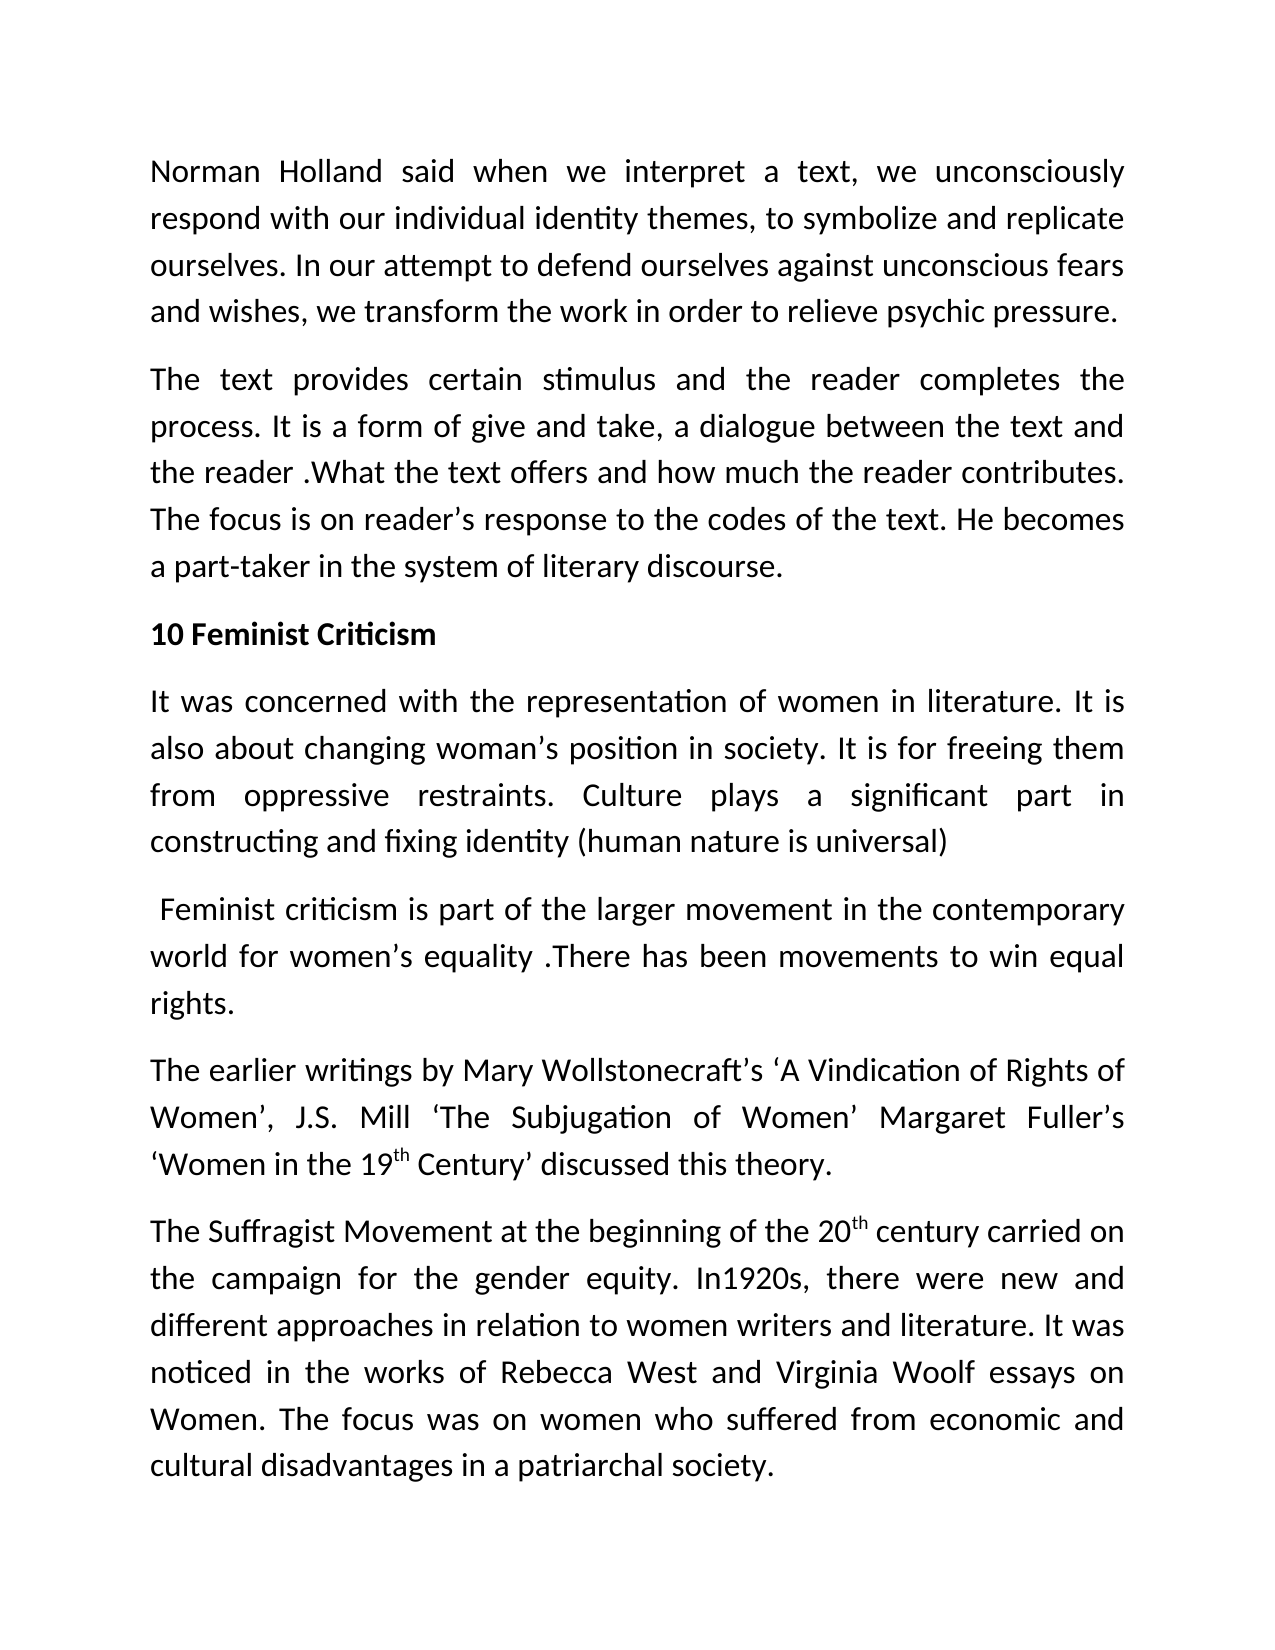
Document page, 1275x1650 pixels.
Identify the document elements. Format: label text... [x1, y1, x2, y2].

text It was concerned with the representation of women in literature. It is also about changing woman’s position in society. It is for freeing them from oppressive restraints. Culture plays a significant part in constructing and fixing identity (human nature is universal) [150, 680, 1125, 861]
text The text provides certain stimulus and the reader completes the process. It is a form of give and take, a dialogue between the text and the reader .What the text offers and how much the reader contributes. The focus is on reader’s response to the codes of the text. He becomes a part-taker in the system of literary discourse. [150, 358, 1125, 586]
text The Suffragist Movement at the beginning of the 20th century carried on the campaign for the gender equity. In1920s, there were new and different approaches in relation to women writers and literature. It was noticed in the works of Rebecca West and Virginia Woolf essays on Women. The focus was on women who suffered from economic and cultural disadvantages in a patriarchal society. [150, 1210, 1125, 1485]
text 10 Feminist Criticism [150, 613, 1125, 653]
text The earlier writings by Mary Wollstonecraft’s ‘A Vindication of Rights of Women’, J.S. Mill ‘The Subjugation of Women’ Margaret Fuller’s ‘Women in the 19th Century’ discussed this theory. [150, 1049, 1125, 1183]
text Feminist criticism is part of the larger movement in the contemporary world for women’s equality .There has been movements to win equal rights. [150, 888, 1125, 1022]
text Norman Holland said when we interpret a text, we unconsciously respond with our individual identity themes, to symbolize and replicate ourselves. In our attempt to defend ourselves against unconscious fears and wishes, we transform the work in order to relieve psychic pressure. [150, 150, 1125, 331]
